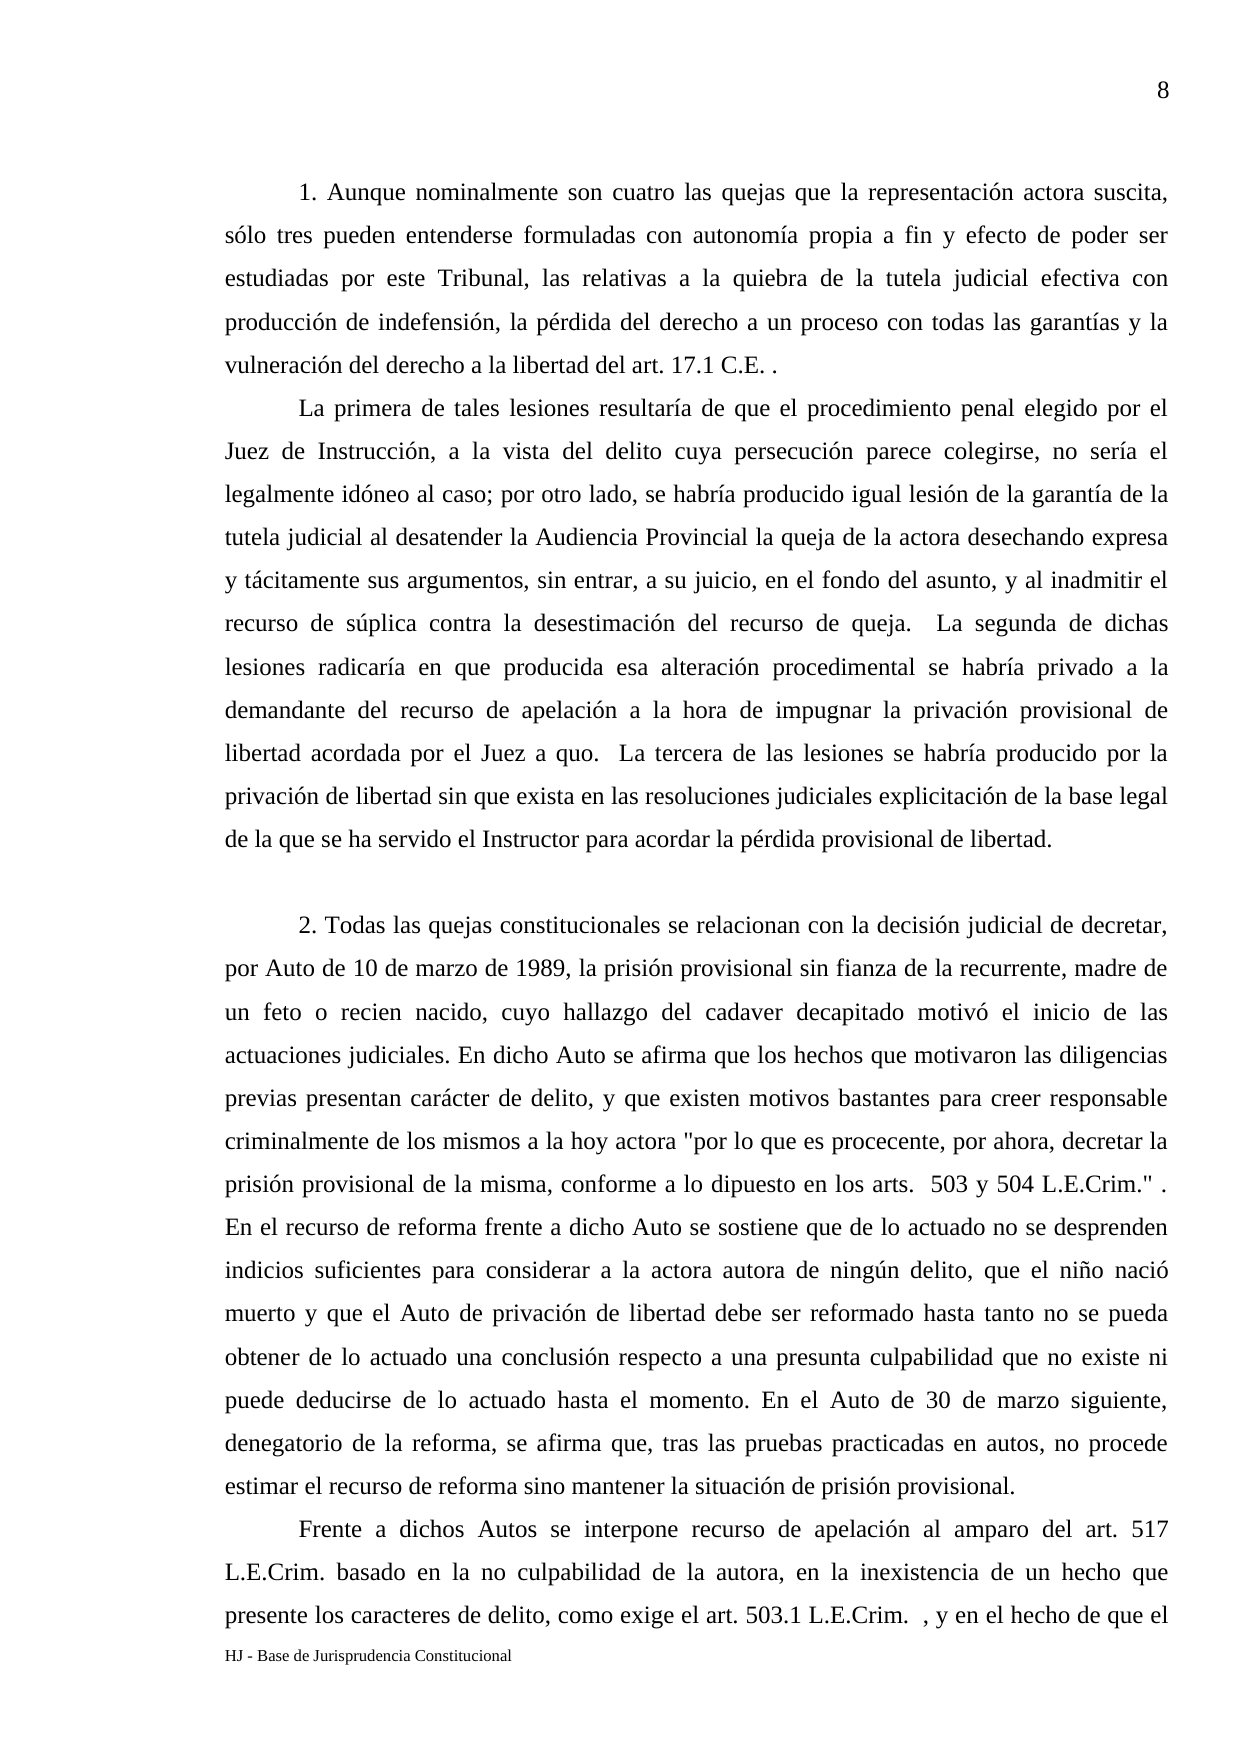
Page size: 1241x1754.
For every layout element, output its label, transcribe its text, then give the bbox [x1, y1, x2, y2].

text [224, 1514, 1169, 1629]
text La primera de tales lesiones resultaría de que el procedimiento penal elegido por el Juez de Instrucción, a la vista del delito cuya persecución parece colegirse, no sería el legalmente idóneo al caso; por otro lado, se habría producido igual lesión de la garantía de la tutela judicial al desatender la Audiencia Provincial la queja de la actora desechando expresa y tácitamente sus argumentos, sin entrar, a su juicio, en el fondo del asunto, y al inadmitir el recurso de súplica contra la desestimación del recurso de queja. La segunda de dichas lesiones radicaría en que producida esa alteración procedimental se habría privado a la demandante del recurso de apelación a la hora de impugnar la privación provisional de libertad acordada por el Juez a quo. La tercera de las lesiones se habría producido por la privación de libertad sin que exista en las resoluciones judiciales explicitación de la base legal de la que se ha servido el Instructor para acordar la pérdida provisional de libertad. [224, 393, 1169, 853]
text 1. Aunque nominalmente son cuatro las quejas que la representación actora suscita, sólo tres pueden entenderse formuladas con autonomía propia a fin y efecto de poder ser estudiadas por este Tribunal, las relativas a la quiebra de la tutela judicial efectiva con producción de indefensión, la pérdida del derecho a un proceso con todas las garantías y la vulneración del derecho a la libertad del art. 17.1 C.E. . [224, 177, 1169, 378]
text 2. Todas las quejas constitucionales se relacionan con la decisión judicial de decretar, por Auto de 10 de marzo de 1989, la prisión provisional sin fianza de la recurrente, madre de un feto o recien nacido, cuyo hallazgo del cadaver decapitado motivó el inicio de las actuaciones judiciales. En dicho Auto se afirma que los hechos que motivaron las diligencias previas presentan carácter de delito, y que existen motivos bastantes para creer responsable criminalmente de los mismos a la hoy actora "por lo que es procecente, por ahora, decretar la prisión provisional de la misma, conforme a lo dipuesto en los arts. 503 y 504 L.E.Crim." . En el recurso de reforma frente a dicho Auto se sostiene que de lo actuado no se desprenden indicios suficientes para considerar a la actora autora de ningún delito, que el niño nació muerto y que el Auto de privación de libertad debe ser reformado hasta tanto no se pueda obtener de lo actuado una conclusión respecto a una presunta culpabilidad que no existe ni puede deducirse de lo actuado hasta el momento. En el Auto de 30 de marzo siguiente, denegatorio de la reforma, se afirma que, tras las pruebas practicadas en autos, no procede estimar el recurso de reforma sino mantener la situación de prisión provisional. [224, 910, 1169, 1500]
